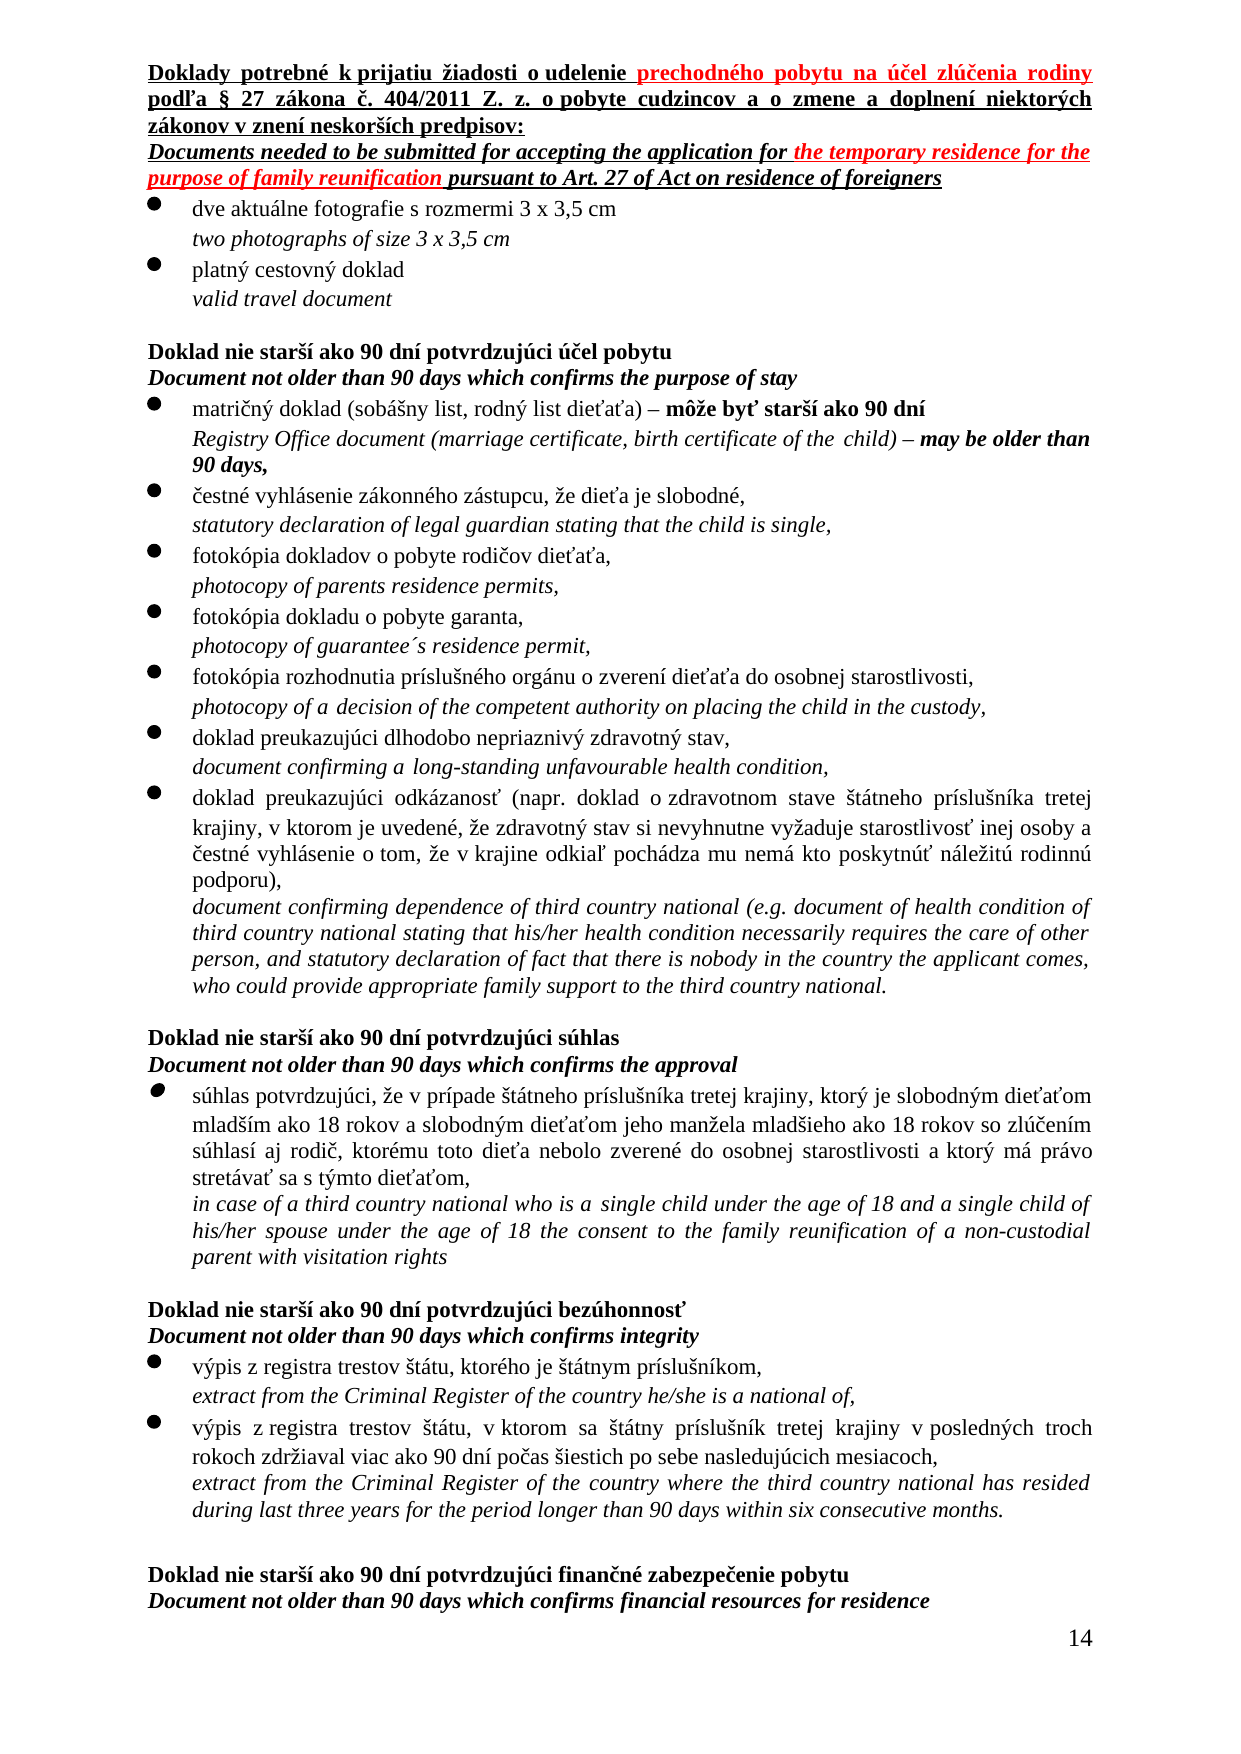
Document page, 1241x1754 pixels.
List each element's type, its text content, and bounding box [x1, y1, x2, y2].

text Doklady potrebné k prijatiu žiadosti o udelenie prechodného pobytu na účel zlúčenia rodiny podľa § 27 zákona č. 404/2011 Z. z. o pobyte cudzincov a o zmene a doplnení niektorých zákonov v znení neskorších predpisov: [148, 59, 1093, 82]
list matričný doklad (sobášny list, rodný list dieťaťa) – môže byť starší ako 90 dní [148, 391, 1093, 425]
list súhlas potvrdzujúci, že v prípade štátneho príslušníka tretej krajiny, ktorý je slobodným dieťaťom mladším ako 18 rokov a slobodným dieťaťom jeho manžela mladšieho ako 18 rokov so zlúčením súhlasí aj rodič, ktorému toto dieťa nebolo zverené do osobnej starostlivosti a ktorý má právo stretávať sa s týmto dieťaťom, [148, 1077, 1093, 1190]
text Doklad nie starší ako 90 dní potvrdzujúci bezúhonnosť [148, 1296, 1093, 1322]
text Doklad nie starší ako 90 dní potvrdzujúci účel pobytu [148, 338, 1093, 364]
text photocopy of guarantee´s residence permit, [148, 632, 1093, 659]
text two photographs of size 3 x 3,5 cm [148, 225, 1093, 251]
text Doklad nie starší ako 90 dní potvrdzujúci finančné zabezpečenie pobytu [148, 1561, 1093, 1587]
text in case of a third country national who is a single child under the age of 18 and a single child of his/her spouse under the age of 18 the consent to the family reunification of a non-custodial parent with visitation rights [192, 1190, 1093, 1269]
text Registry Office document (marriage certificate, birth certificate of the child) – may be older than 90 days, [192, 425, 1093, 477]
text Document not older than 90 days which confirms financial resources for residence [148, 1587, 1093, 1613]
list doklad preukazujúci odkázanosť (napr. doklad o zdravotnom stave štátneho príslušníka tretej krajiny, v ktorom je uvedené, že zdravotný stav si nevyhnutne vyžaduje starostlivosť inej osoby a čestné vyhlásenie o tom, že v krajine odkiaľ pochádza mu nemá kto poskytnúť náležitú rodinnú podporu), [148, 779, 1093, 893]
list výpis z registra trestov štátu, ktorého je štátnym príslušníkom, [148, 1348, 1093, 1382]
list fotokópia dokladov o pobyte rodičov dieťaťa, [148, 538, 1093, 572]
list výpis z registra trestov štátu, v ktorom sa štátny príslušník tretej krajiny v posledných troch rokoch zdržiaval viac ako 90 dní počas šiestich po sebe nasledujúcich mesiacoch, [147, 1409, 1093, 1469]
text document confirming a long-standing unfavourable health condition, [148, 753, 1093, 779]
list čestné vyhlásenie zákonného zástupcu, že dieťa je slobodné, [148, 477, 1093, 512]
text Doklad nie starší ako 90 dní potvrdzujúci súhlas [148, 1024, 1093, 1051]
text photocopy of parents residence permits, [148, 572, 1093, 598]
list doklad preukazujúci dlhodobo nepriaznivý zdravotný stav, [148, 719, 1093, 753]
text photocopy of a decision of the competent authority on placing the child in the custody, [148, 693, 1093, 719]
text Document not older than 90 days which confirms the purpose of stay [148, 364, 1093, 391]
text Document not older than 90 days which confirms the approval [148, 1051, 1093, 1077]
text statutory declaration of legal guardian stating that the child is single, [148, 512, 1093, 538]
list dve aktuálne fotografie s rozmermi 3 x 3,5 cm [148, 191, 1093, 225]
text extract from the Criminal Register of the country he/she is a national of, [148, 1382, 1093, 1409]
text valid travel document [148, 285, 1093, 312]
text Document not older than 90 days which confirms integrity [148, 1322, 1093, 1348]
list fotokópia dokladu o pobyte garanta, [148, 598, 1093, 632]
text document confirming dependence of third country national (e.g. document of health condition of third country national stating that his/her health condition necessarily requires the care of other person, and statutory declaration of fact that there is nobody in the country the applicant comes, who could provide appropriate family support to the third country national. [192, 893, 1093, 998]
list fotokópia rozhodnutia príslušného orgánu o zverení dieťaťa do osobnej starostlivosti, [148, 659, 1093, 693]
text extract from the Criminal Register of the country where the third country national has resided during last three years for the period longer than 90 days within six consecutive months. [192, 1469, 1093, 1522]
text Doklady potrebné k prijatiu žiadosti o udelenie prechodného pobytu na účel zlúčenia rodiny podľa § 27 zákona č. 404/2011 Z. z. o pobyte cudzincov a o zmene a doplnení niektorých zákonov v znení neskorších predpisov: [148, 83, 1093, 138]
list platný cestovný doklad [148, 251, 1093, 285]
text Documents needed to be submitted for accepting the application for the temporary residence for the purpose of family reunification pursuant to Art. 27 of Act on residence of foreigners [148, 138, 1093, 191]
